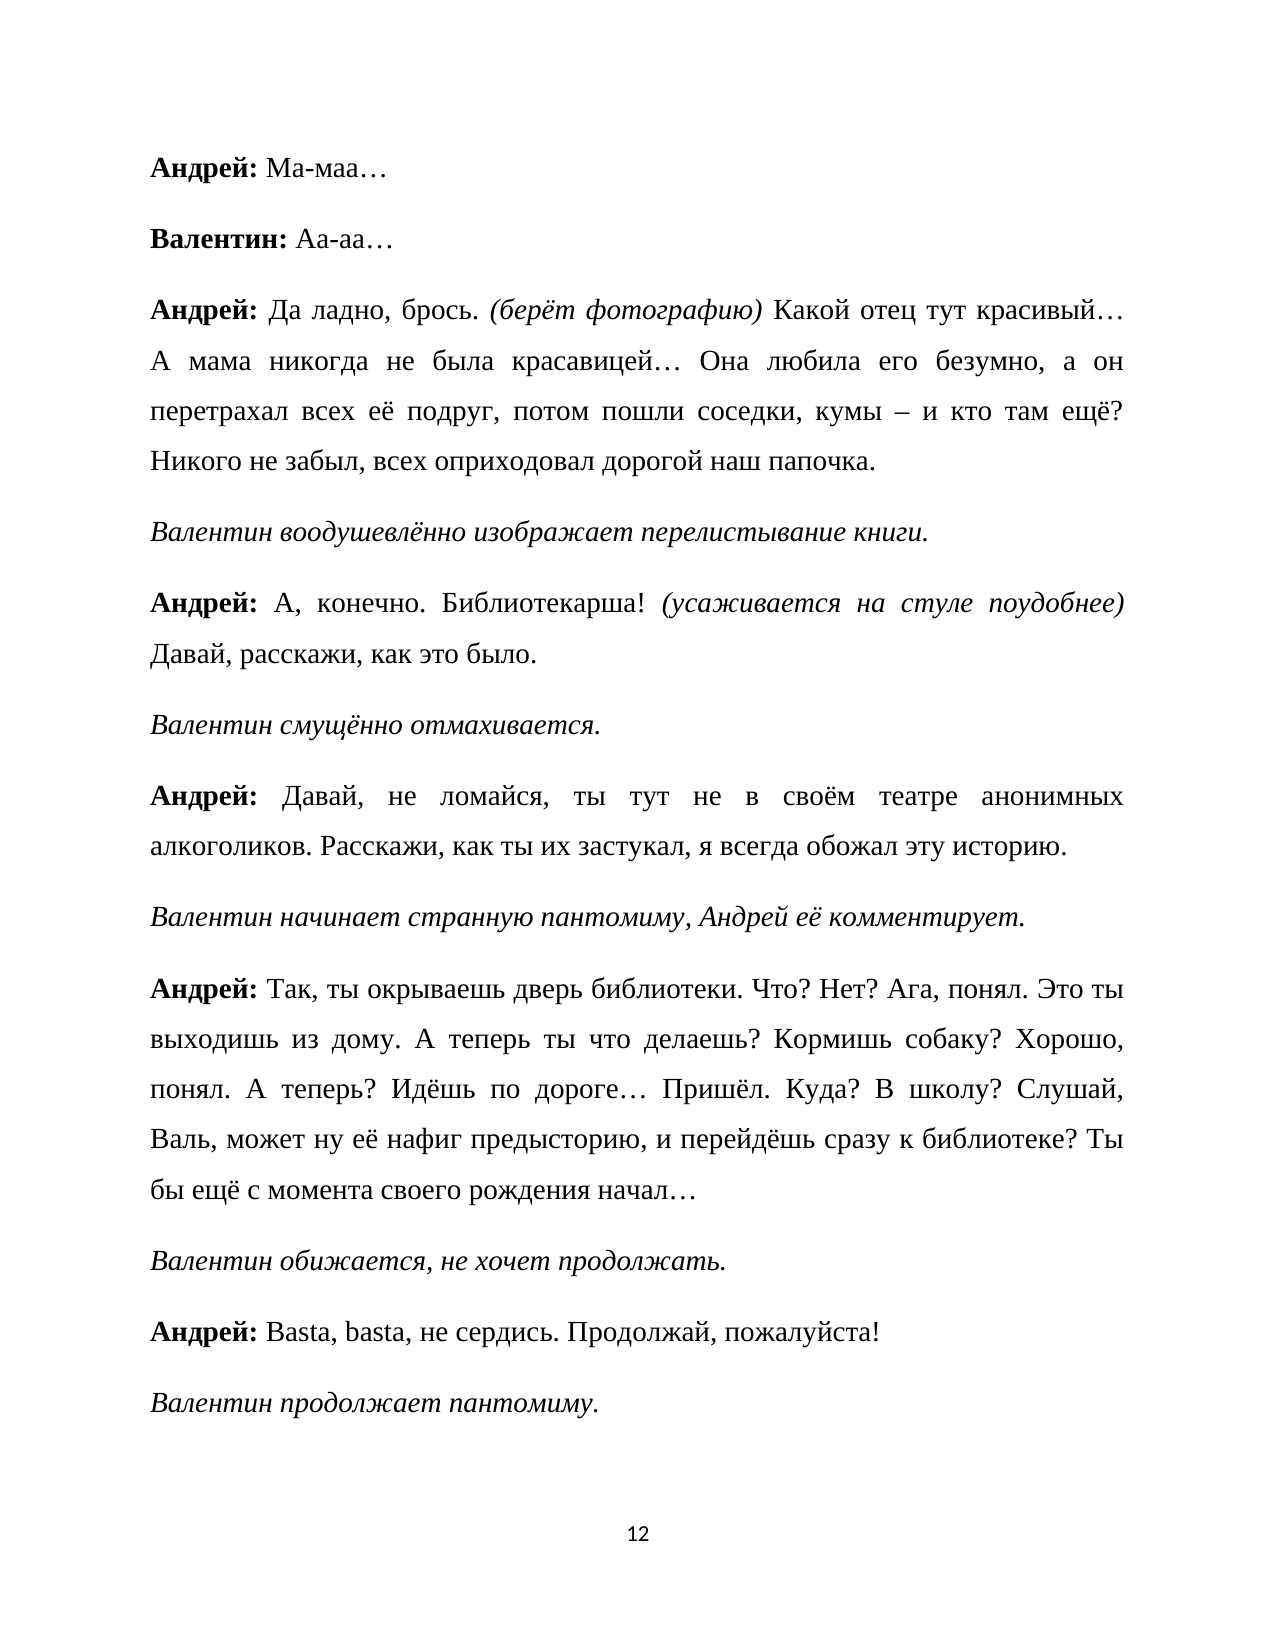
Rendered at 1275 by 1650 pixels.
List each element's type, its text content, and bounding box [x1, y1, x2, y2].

text Андрей: Basta, basta, не сердись. Продолжай, пожалуйста! [150, 1314, 1125, 1348]
text Андрей: Mа-маа… [150, 150, 1125, 183]
text Валентин обижается, не хочет продолжать. [150, 1243, 1125, 1277]
text Валентин: Aa-aa… [150, 221, 1125, 255]
text Валентин воодушевлённо изображает перелистывание книги. [150, 514, 1125, 548]
text Валентин начинает странную пантомиму, Андрей её комментирует. [150, 899, 1125, 933]
text Валентин смущённо отмахивается. [150, 707, 1125, 741]
text Андрей: Так, ты окрываешь дверь библиотеки. Что? Нет? Ага, понял. Это ты выходишь из дому. А теперь ты что делаешь? Кормишь собаку? Хорошо, понял. А теперь? Идёшь по дороге… Пришёл. Куда? В школу? Слушай, Валь, может ну её нафиг предысторию, и перейдёшь сразу к библиотеке? Ты бы ещё с момента своего рождения начал… [150, 971, 1125, 1206]
text Валентин продолжает пантомиму. [150, 1385, 1125, 1419]
text Андрей: Да ладно, брось. (берёт фотографию) Какой отец тут красивый… А мама никогда не была красавицей… Она любила его безумно, а он перетрахал всех её подруг, потом пошли соседки, кумы – и кто там ещё? Никого не забыл, всех оприходовал дорогой наш папочка. [150, 292, 1125, 477]
text Андрей: А, конечно. Библиотекарша! (усаживается на стуле поудобнее) Давай, расскажи, как это было. [150, 586, 1125, 669]
text Андрей: Давай, не ломайся, ты тут не в своём театре анонимных алкоголиков. Расскажи, как ты их застукал, я всегда обожал эту историю. [150, 778, 1125, 862]
